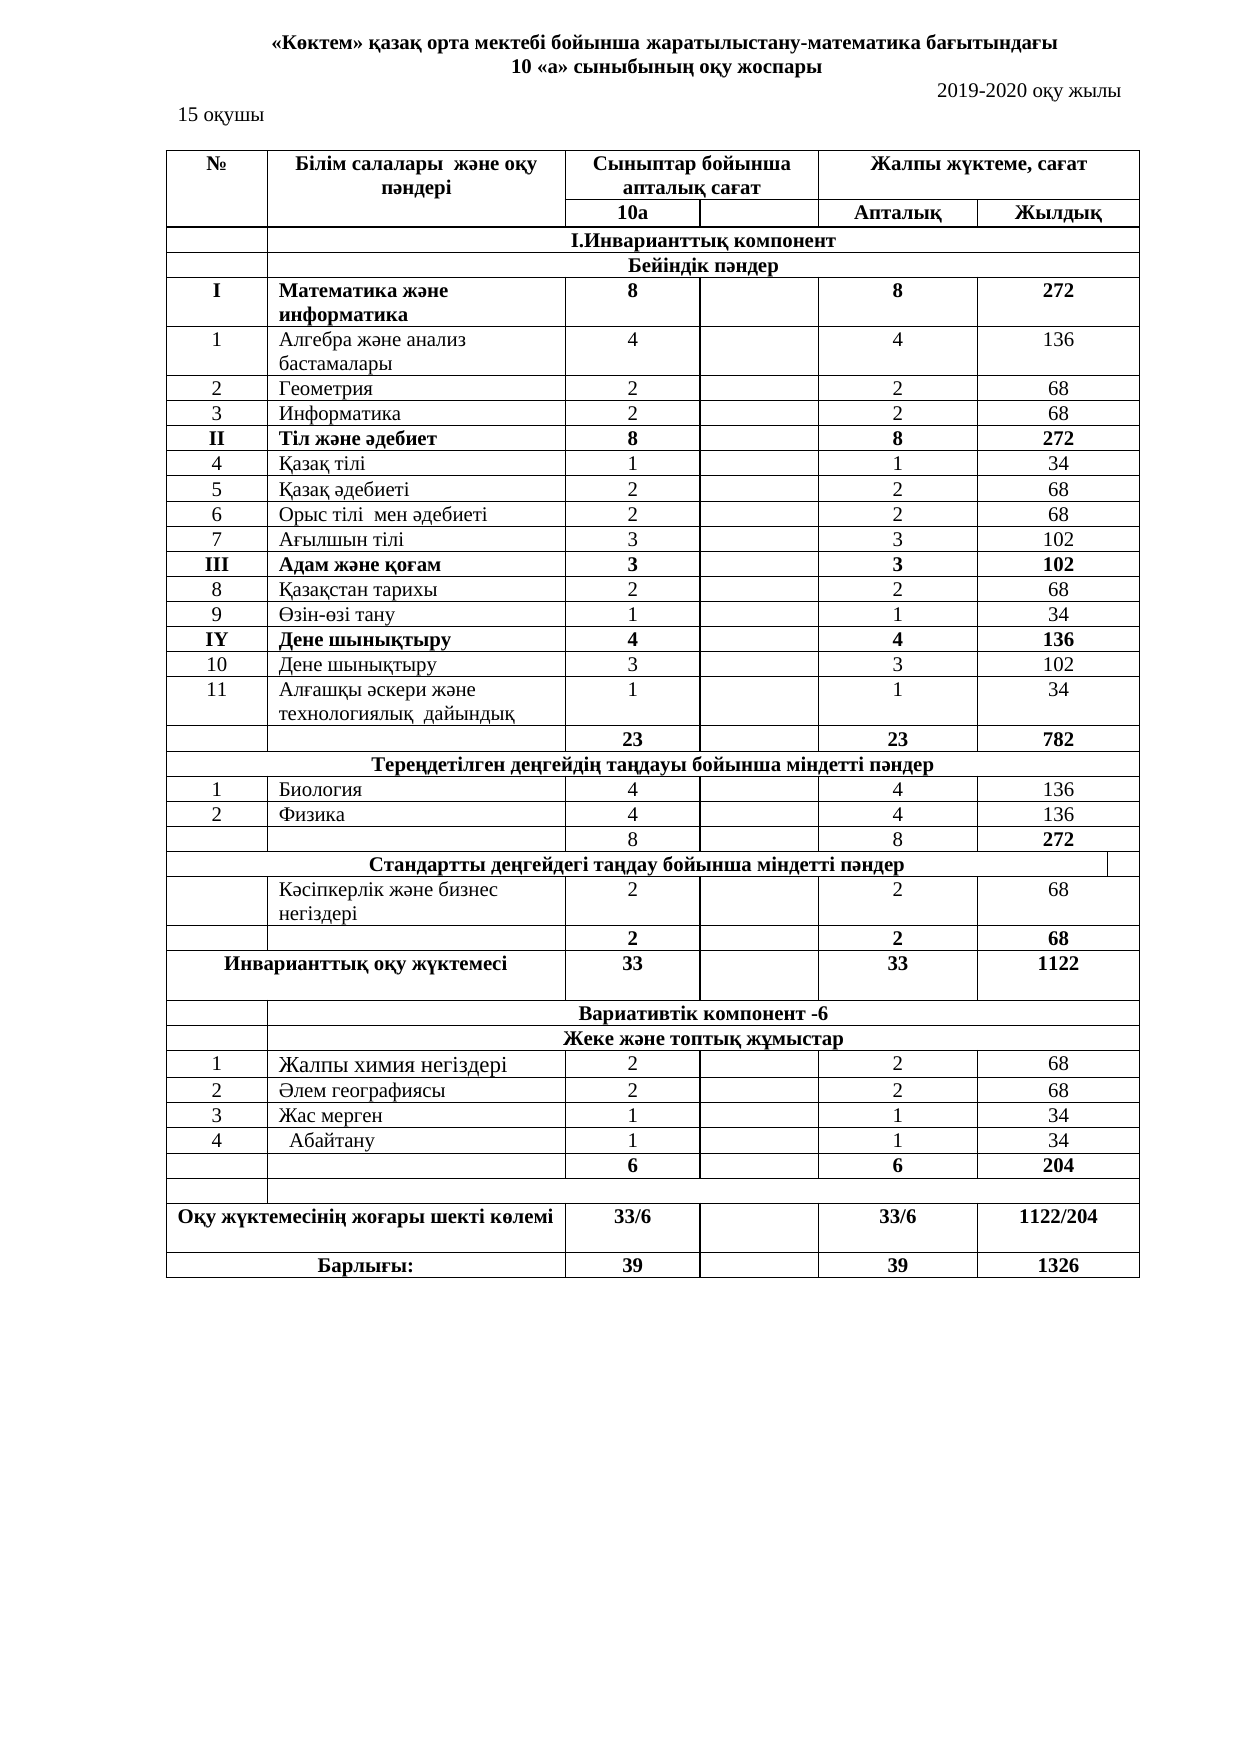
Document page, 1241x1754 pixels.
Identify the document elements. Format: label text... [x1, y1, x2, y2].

table_cell 6 [566, 1154, 699, 1177]
table_cell 4 [167, 451, 267, 475]
table_cell Физика [268, 802, 565, 826]
table_cell 6 [167, 502, 267, 526]
table_cell [701, 1103, 818, 1127]
table_cell 1 [819, 1103, 977, 1127]
table_cell Өзін-өзі тану [268, 602, 565, 626]
table_cell 2 [566, 926, 699, 950]
table_cell 68 [978, 926, 1139, 950]
table_cell Жеке және топтық жұмыстар [268, 1026, 1139, 1050]
table_cell [167, 726, 267, 751]
table_cell 23 [566, 726, 699, 751]
table_cell 2 [566, 877, 699, 925]
table_cell [701, 426, 818, 450]
table_cell 136 [978, 327, 1139, 375]
table_cell 2 [566, 502, 699, 526]
table_cell 68 [978, 476, 1139, 501]
table_cell Бейіндік пәндер [268, 253, 1139, 277]
table_cell Информатика [268, 401, 565, 425]
table_cell [701, 777, 818, 801]
table_cell 1 [167, 327, 267, 375]
table_cell 8 [819, 827, 977, 851]
table_cell 3 [819, 527, 977, 551]
table_cell І [167, 278, 267, 326]
table_cell 272 [978, 426, 1139, 450]
table_header Жалпы жүктеме, сағат [819, 151, 1139, 199]
table_cell [167, 1026, 267, 1050]
table_cell 4 [819, 802, 977, 826]
table_cell [701, 401, 818, 425]
table_cell 1 [566, 1103, 699, 1127]
table_cell Инварианттық оқу жүктемесі [167, 951, 565, 999]
table_cell 1122 [978, 951, 1139, 999]
table_cell 2 [819, 577, 977, 601]
text «Көктем» қазақ орта мектебі бойынша жаратылыстану-математика бағытындағы [177, 29, 1152, 54]
table_cell 3 [167, 1103, 267, 1127]
table_cell 2 [819, 1078, 977, 1102]
table_cell 2 [566, 577, 699, 601]
table_cell 33 [819, 951, 977, 999]
table_cell 3 [566, 552, 699, 576]
table_cell 102 [978, 552, 1139, 576]
table_cell 9 [167, 602, 267, 626]
table_cell 8 [167, 577, 267, 601]
table_cell Тереңдетілген деңгейдің таңдауы бойынша міндетті пәндер [167, 752, 1139, 776]
table_cell 1 [566, 677, 699, 725]
table_cell [701, 726, 818, 751]
table_cell 4 [819, 777, 977, 801]
table_cell 4 [566, 327, 699, 375]
table_cell 4 [819, 327, 977, 375]
table_cell [701, 1204, 818, 1252]
table_cell 2 [566, 401, 699, 425]
table_cell 2 [819, 877, 977, 925]
table_cell 102 [978, 527, 1139, 551]
table_cell 8 [566, 827, 699, 851]
table_cell 782 [978, 726, 1139, 751]
table_cell 4 [566, 777, 699, 801]
table_cell Барлығы: [167, 1253, 565, 1277]
table_cell 34 [978, 1103, 1139, 1127]
table_cell ІІ [167, 426, 267, 450]
table_cell 2 [167, 1078, 267, 1102]
table_cell 33 [566, 951, 699, 999]
table_cell 4 [819, 627, 977, 651]
table_cell [701, 1154, 818, 1177]
table_cell [167, 827, 267, 851]
table_cell 23 [819, 726, 977, 751]
table_cell [701, 327, 818, 375]
table_cell [167, 926, 267, 950]
table_cell [701, 652, 818, 676]
table_cell [268, 827, 565, 851]
table_cell Тіл және әдебиет [268, 426, 565, 450]
table_cell 10 [167, 652, 267, 676]
table_cell 39 [566, 1253, 699, 1277]
table_cell Абайтану [268, 1128, 565, 1152]
table_cell [167, 1154, 267, 1177]
table_cell 11 [167, 677, 267, 725]
table_cell Вариативтік компонент -6 [268, 1001, 1139, 1024]
table_header Сыныптар бойынша апталық сағат [566, 151, 818, 199]
table_cell 2 [819, 376, 977, 400]
table_cell 136 [978, 777, 1139, 801]
table_cell [701, 802, 818, 826]
table_header № [167, 151, 267, 226]
text 10 «а» сыныбының оқу жоспары [177, 54, 1152, 78]
table_cell Стандартты деңгейдегі таңдау бойынша міндетті пәндер [167, 852, 1107, 876]
table_cell 2 [819, 926, 977, 950]
table_cell 1 [566, 1128, 699, 1152]
table_cell Орыс тілі мен әдебиеті [268, 502, 565, 526]
table_cell 68 [978, 376, 1139, 400]
table_cell 2 [566, 476, 699, 501]
table_cell [701, 376, 818, 400]
table_cell [701, 877, 818, 925]
table_cell ІҮ [167, 627, 267, 651]
table_cell 34 [978, 1128, 1139, 1152]
table_cell 2 [167, 802, 267, 826]
table_cell Қазақ тілі [268, 451, 565, 475]
table_cell 68 [978, 502, 1139, 526]
table_cell І.Инварианттық компонент [268, 228, 1139, 252]
table_cell 3 [566, 652, 699, 676]
table_cell [1108, 852, 1139, 876]
table_cell 8 [566, 278, 699, 326]
table_cell 10а [566, 200, 699, 226]
table_cell [701, 1051, 818, 1077]
table_cell Қазақстан тарихы [268, 577, 565, 601]
table_cell Дене шынықтыру [268, 627, 565, 651]
table_cell 102 [978, 652, 1139, 676]
table_cell 1 [819, 451, 977, 475]
table_cell 1326 [978, 1253, 1139, 1277]
table_cell 34 [978, 677, 1139, 725]
table_cell 3 [566, 527, 699, 551]
table_cell 7 [167, 527, 267, 551]
table_cell Геометрия [268, 376, 565, 400]
table_cell [701, 602, 818, 626]
table_cell 136 [978, 627, 1139, 651]
table_cell [167, 877, 267, 925]
table_cell [701, 476, 818, 501]
table_cell Алғашқы әскери және технологиялық дайындық [268, 677, 565, 725]
table_cell 34 [978, 602, 1139, 626]
table_cell 8 [566, 426, 699, 450]
table_cell 1 [566, 602, 699, 626]
table_cell [167, 1001, 267, 1024]
table_cell 68 [978, 577, 1139, 601]
table_cell Жалпы химия негіздері [268, 1051, 565, 1077]
table_cell [701, 200, 818, 226]
table_cell 68 [978, 1078, 1139, 1102]
table_cell 1 [566, 451, 699, 475]
table_cell 1 [167, 1051, 267, 1077]
table_cell Биология [268, 777, 565, 801]
table_cell 1 [819, 602, 977, 626]
table_cell [701, 677, 818, 725]
table_cell 39 [819, 1253, 977, 1277]
table_cell Жылдық [978, 200, 1139, 226]
table_cell [701, 577, 818, 601]
table_cell Математика және информатика [268, 278, 565, 326]
table_cell [701, 627, 818, 651]
table_cell 1 [819, 1128, 977, 1152]
table_cell 33/6 [819, 1204, 977, 1252]
table_cell 204 [978, 1154, 1139, 1177]
table_cell [701, 552, 818, 576]
table_cell Кәсіпкерлік және бизнес негіздері [268, 877, 565, 925]
table_cell 4 [167, 1128, 267, 1152]
table_cell [268, 1154, 565, 1177]
table_cell [268, 1179, 1139, 1203]
table_cell 2 [819, 1051, 977, 1077]
table_cell 3 [819, 652, 977, 676]
table_cell 1 [819, 677, 977, 725]
table_cell [701, 827, 818, 851]
table_cell 2 [167, 376, 267, 400]
table_cell Адам және қоғам [268, 552, 565, 576]
table_cell [167, 253, 267, 277]
table_cell [701, 502, 818, 526]
text 2019-2020 оқу жылы [177, 78, 1152, 102]
table_cell 68 [978, 1051, 1139, 1077]
table_cell [701, 1253, 818, 1277]
table_cell 1122/204 [978, 1204, 1139, 1252]
table_cell 34 [978, 451, 1139, 475]
table_cell 4 [566, 802, 699, 826]
table_cell 3 [167, 401, 267, 425]
table_cell [268, 926, 565, 950]
table_cell 3 [819, 552, 977, 576]
table_cell 2 [819, 401, 977, 425]
table_cell [167, 1179, 267, 1203]
table_cell 68 [978, 877, 1139, 925]
table_cell Оқу жүктемесінің жоғары шекті көлемі [167, 1204, 565, 1252]
table_cell 33/6 [566, 1204, 699, 1252]
table_cell 68 [978, 401, 1139, 425]
table_cell [701, 278, 818, 326]
table_cell Қазақ әдебиеті [268, 476, 565, 501]
table_cell Жас мерген [268, 1103, 565, 1127]
table_cell 1 [167, 777, 267, 801]
table_cell [701, 1128, 818, 1152]
table_cell [701, 951, 818, 999]
text 15 оқушы [177, 102, 1152, 126]
table_cell 2 [566, 376, 699, 400]
table_cell Әлем географиясы [268, 1078, 565, 1102]
table_cell [701, 1078, 818, 1102]
table_cell 2 [566, 1078, 699, 1102]
table_cell 2 [819, 476, 977, 501]
table_cell 2 [566, 1051, 699, 1077]
table_cell 8 [819, 278, 977, 326]
table_cell [701, 926, 818, 950]
table_cell 4 [566, 627, 699, 651]
table_cell 136 [978, 802, 1139, 826]
table_cell 272 [978, 278, 1139, 326]
table_cell 6 [819, 1154, 977, 1177]
table_header Білім салалары және оқу пәндері [268, 151, 565, 226]
table_cell 272 [978, 827, 1139, 851]
table_cell [701, 527, 818, 551]
table_cell Ағылшын тілі [268, 527, 565, 551]
table_cell 8 [819, 426, 977, 450]
table_cell ІІІ [167, 552, 267, 576]
table_cell Дене шынықтыру [268, 652, 565, 676]
table_cell Апталық [819, 200, 977, 226]
table_cell 5 [167, 476, 267, 501]
table_cell [268, 726, 565, 751]
table_cell Алгебра және анализ бастамалары [268, 327, 565, 375]
table_cell [701, 451, 818, 475]
table_cell [167, 228, 267, 252]
table_cell 2 [819, 502, 977, 526]
